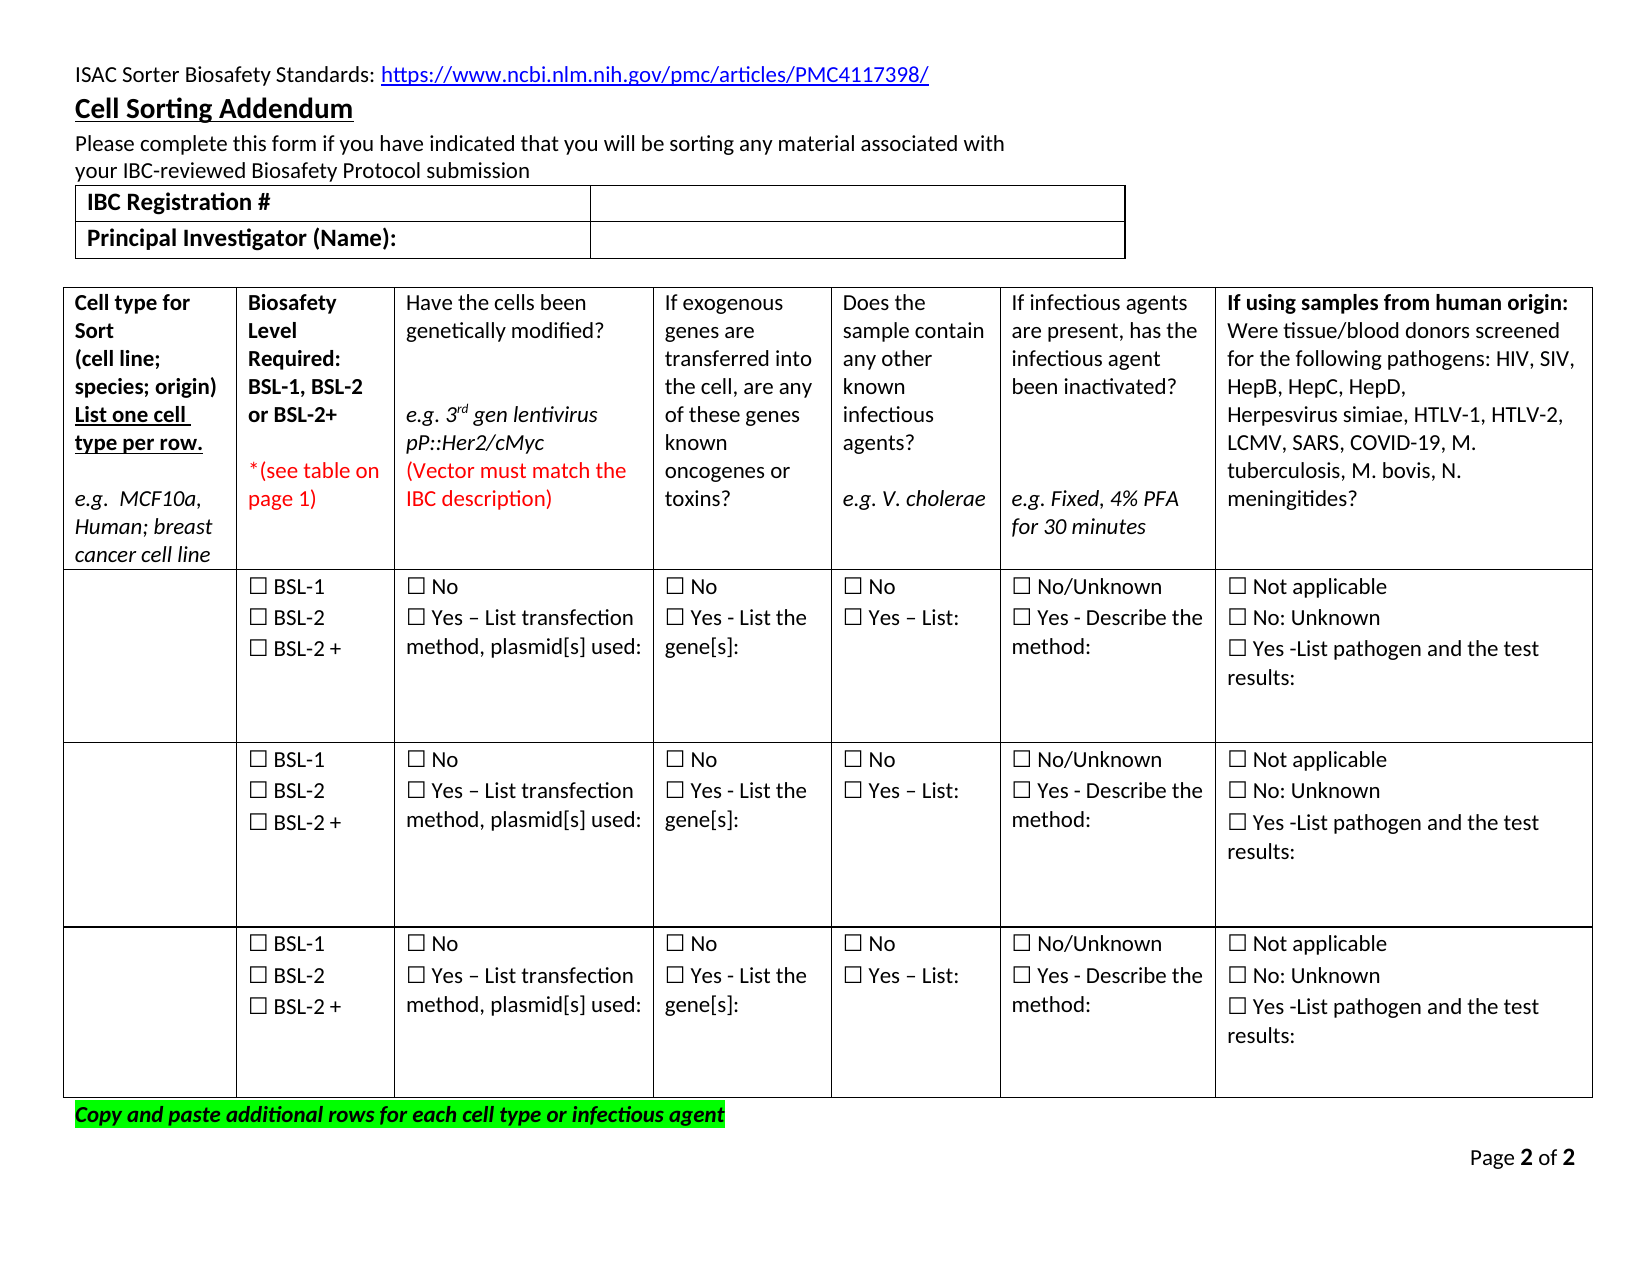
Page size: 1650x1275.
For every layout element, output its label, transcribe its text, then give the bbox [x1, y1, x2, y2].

table_cell No Yes – List transfection method, plasmid[s] used: [395, 743, 653, 926]
table_cell Not applicable No: Unknown Yes -List pathogen and the test results: [1216, 928, 1592, 1097]
table_cell BSL-1 BSL-2 BSL-2 + [237, 928, 394, 1097]
table_cell [64, 570, 236, 742]
table_header Cell type for Sort (cell line; species; origin) List one cell type per row. e.g. MCF10a, Human; breast cancer cell line [64, 288, 236, 568]
table_cell [64, 928, 236, 1097]
table_cell [64, 743, 236, 926]
table_cell No Yes - List the gene[s]: [654, 743, 831, 926]
table_cell Not applicable No: Unknown Yes -List pathogen and the test results: [1216, 743, 1592, 926]
table_cell No/Unknown Yes - Describe the method: [1001, 570, 1215, 742]
table_header If using samples from human origin: Were tissue/blood donors screened for the following pathogens: HIV, SIV, HepB, HepC, HepD, Herpesvirus simiae, HTLV-1, HTLV-2, LCMV, SARS, COVID-19, M. tuberculosis, M. bovis, N. meningitides? [1216, 288, 1592, 568]
table_header [591, 186, 1124, 221]
table_cell Principal Investigator (Name): [76, 222, 590, 258]
table_cell No Yes – List: [832, 743, 1000, 926]
table_cell Not applicable No: Unknown Yes -List pathogen and the test results: [1216, 570, 1592, 742]
table_cell No/Unknown Yes - Describe the method: [1001, 928, 1215, 1097]
table_cell No Yes – List: [832, 928, 1000, 1097]
table_header If infectious agents are present, has the infectious agent been inactivated? e.g. Fixed, 4% PFA for 30 minutes [1001, 288, 1215, 568]
table_cell BSL-1 BSL-2 BSL-2 + [237, 570, 394, 742]
table_cell No Yes - List the gene[s]: [654, 570, 831, 742]
table_cell No Yes – List: [832, 570, 1000, 742]
text Copy and paste additional rows for each cell type or infectious agent [75, 1098, 1575, 1128]
table_cell No/Unknown Yes - Describe the method: [1001, 743, 1215, 926]
table_header If exogenous genes are transferred into the cell, are any of these genes known oncogenes or toxins? [654, 288, 831, 568]
text Cell Sorting Addendum [75, 90, 1575, 126]
text ISAC Sorter Biosafety Standards: https://www.ncbi.nlm.nih.gov/pmc/articles/PMC4117398/ [75, 60, 1575, 88]
table_header IBC Registration # [76, 186, 590, 221]
table_cell No Yes – List transfection method, plasmid[s] used: [395, 928, 653, 1097]
text Please complete this form if you have indicated that you will be sorting any material associated with [75, 129, 1575, 157]
table_cell No Yes - List the gene[s]: [654, 928, 831, 1097]
text your IBC-reviewed Biosafety Protocol submission [75, 157, 1575, 185]
table_cell [591, 222, 1124, 258]
table_header Biosafety Level Required: BSL-1, BSL-2 or BSL-2+ *(see table on page 1) [237, 288, 394, 568]
table_header Does the sample contain any other known infectious agents? e.g. V. cholerae [832, 288, 1000, 568]
table_header Have the cells been genetically modified? e.g. 3rd gen lentivirus pP::Her2/cMyc (Vector must match the IBC description) [395, 288, 653, 568]
table_cell BSL-1 BSL-2 BSL-2 + [237, 743, 394, 926]
table_cell No Yes – List transfection method, plasmid[s] used: [395, 570, 653, 742]
